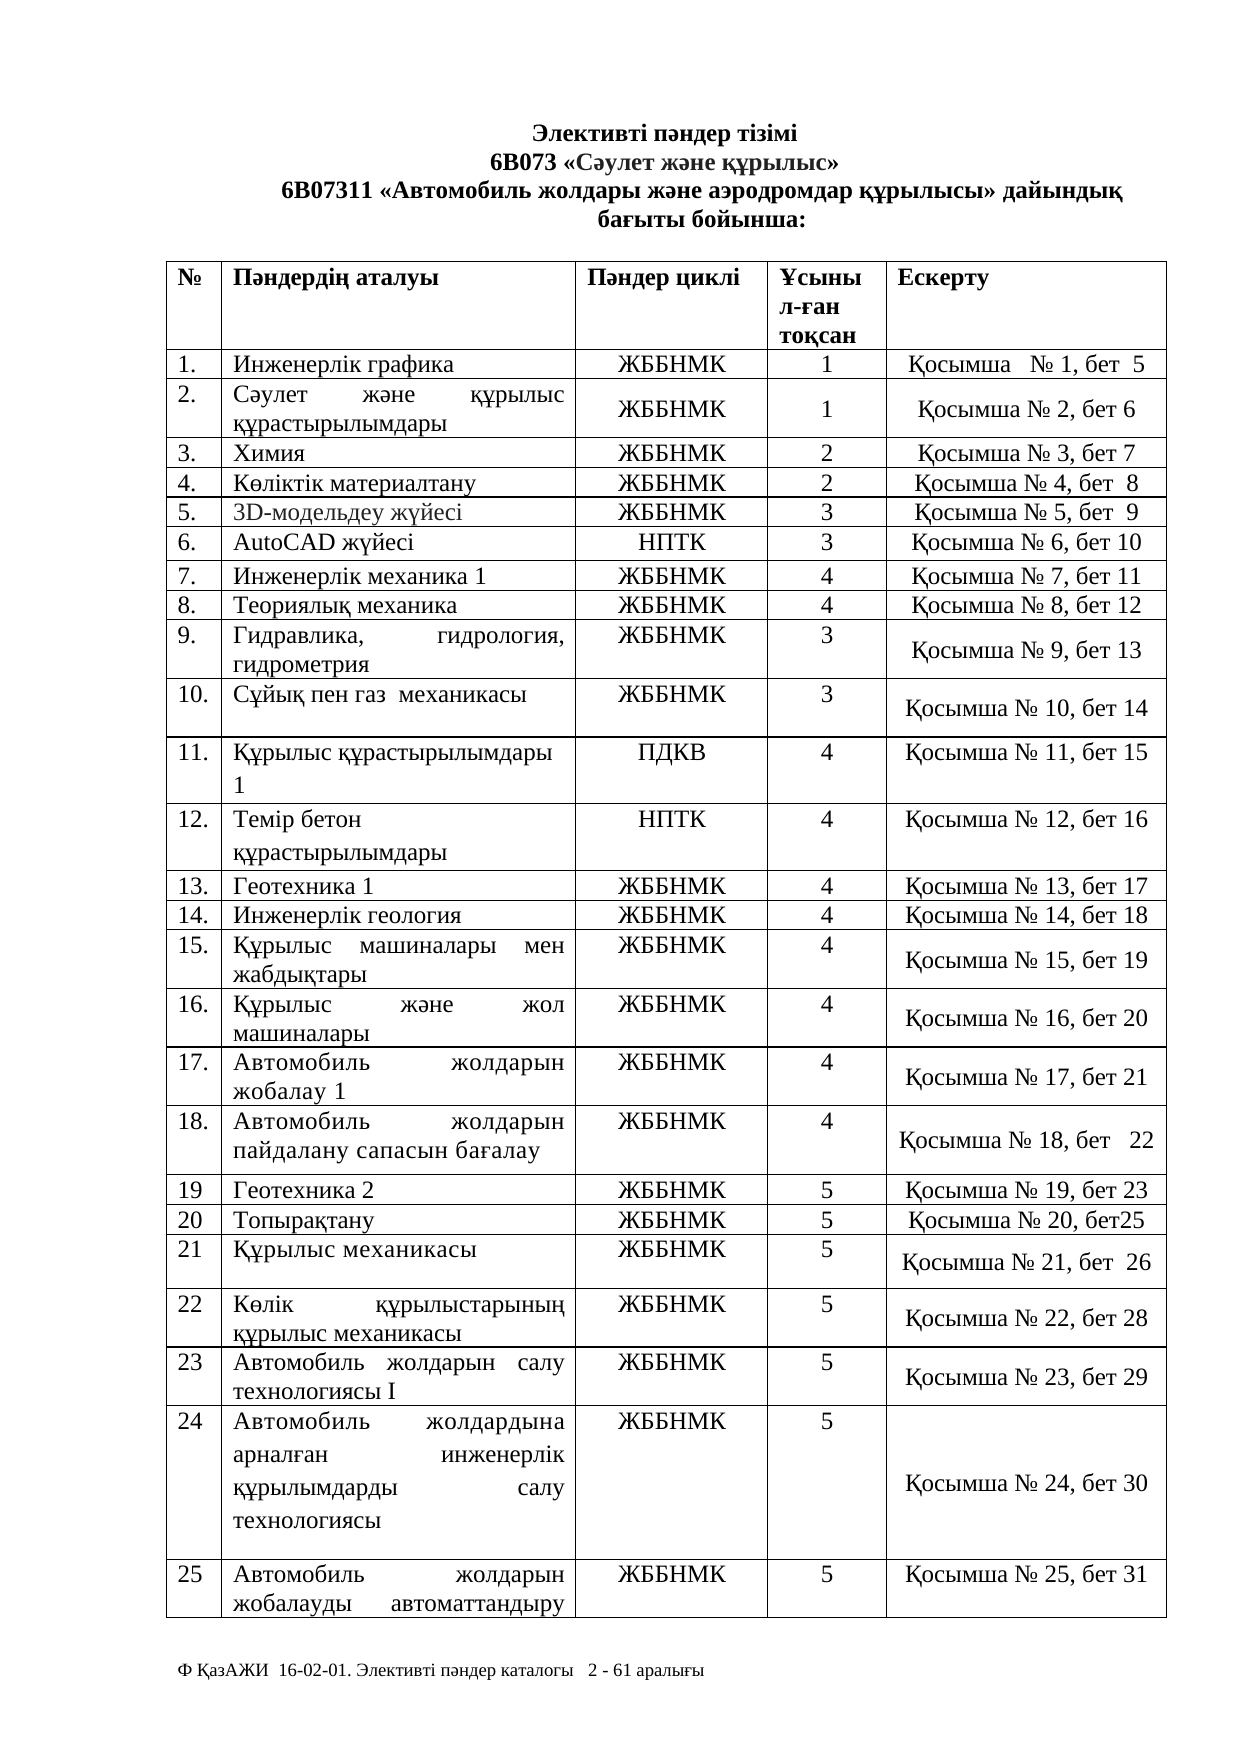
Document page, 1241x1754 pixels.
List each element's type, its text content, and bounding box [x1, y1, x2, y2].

table_cell ЖББНМК [576, 1048, 767, 1105]
text 6В073 «Cәулет және құрылыс» [177, 147, 1152, 176]
table_cell ЖББНМК [576, 1560, 767, 1617]
table_cell Құрылыс механикасы [222, 1235, 575, 1288]
table_cell Геотехника 2 [222, 1175, 575, 1204]
table_cell 4 [768, 1106, 886, 1174]
table_cell ЖББНМК [576, 1175, 767, 1204]
table_cell 2 [768, 468, 886, 496]
table_cell ЖББНМК [576, 871, 767, 899]
table_cell 5 [768, 1289, 886, 1346]
table_cell Автомобиль жолдардына арналған инженерлік құрылымдарды салу технологиясы [222, 1406, 575, 1558]
table_header № [167, 262, 221, 348]
table_cell ЖББНМК [576, 620, 767, 678]
table_cell 4 [768, 989, 886, 1046]
table_cell 5 [768, 1406, 886, 1558]
table_cell Қосымша № 5, бет 9 [887, 498, 1166, 526]
table_cell 25 [167, 1560, 221, 1617]
table_cell 5 [768, 1348, 886, 1405]
table_cell Қосымша № 20, бет25 [887, 1205, 1166, 1233]
table_cell Құрылыс және жол машиналары [222, 989, 575, 1046]
table_cell [167, 438, 221, 467]
table_cell 5 [768, 1235, 886, 1288]
table_cell 22 [167, 1289, 221, 1346]
table_cell 2 [768, 438, 886, 467]
table_cell [167, 901, 221, 929]
table_cell Қосымша № 7, бет 11 [887, 561, 1166, 589]
table_cell Инженерлік графика [222, 350, 575, 378]
table_cell Құрылыс машиналары мен жабдықтары [222, 930, 575, 988]
table_cell Қосымша № 13, бет 17 [887, 871, 1166, 899]
text Элективті пәндер тізімі [177, 118, 1152, 147]
table_header Пәндердің аталуы [222, 262, 575, 348]
table_cell [167, 379, 221, 437]
table_cell Гидравлика, гидрология, гидрометрия [222, 620, 575, 678]
table_cell 4 [768, 591, 886, 619]
table_cell ЖББНМК [576, 1348, 767, 1405]
table_cell 4 [768, 930, 886, 988]
table_cell Қосымша № 8, бет 12 [887, 591, 1166, 619]
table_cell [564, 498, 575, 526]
table_cell 20 [167, 1205, 221, 1233]
table_cell 3 [768, 527, 886, 560]
table_cell [167, 591, 221, 619]
table_cell 3 [768, 679, 886, 736]
table_cell 21 [167, 1235, 221, 1288]
table_header Ұсыныл-ған тоқсан [768, 262, 886, 348]
table_cell ЖББНМК [576, 1289, 767, 1346]
table_cell Химия [222, 438, 575, 467]
table_cell 5 [768, 1175, 886, 1204]
table_cell Қосымша № 11, бет 15 [887, 738, 1166, 803]
table_cell Қосымша № 4, бет 8 [887, 468, 1166, 496]
table_cell ЖББНМК [576, 561, 767, 589]
table_cell ЖББНМК [576, 350, 767, 378]
table_cell Топырақтану [222, 1205, 575, 1233]
table_cell 3 [768, 620, 886, 678]
table_cell 18. [167, 1106, 221, 1174]
table_cell 3 [768, 498, 886, 526]
table_cell [167, 930, 221, 988]
table_cell Қосымша № 18, бет 22 [887, 1106, 1166, 1174]
list 6В07311 «Автомобиль жолдары және аэродромдар құрылысы» дайындық бағыты бойынша: [252, 176, 1152, 233]
table_cell ЖББНМК [576, 1106, 767, 1174]
table_cell ЖББНМК [576, 438, 767, 467]
table_cell Қосымша № 17, бет 21 [887, 1048, 1166, 1105]
table_cell Қосымша № 6, бет 10 [887, 527, 1166, 560]
table_cell ЖББНМК [576, 591, 767, 619]
table_cell [167, 527, 221, 560]
table_header Ескерту [887, 262, 1166, 348]
table_cell Көліктік материалтану [222, 468, 575, 496]
table_cell Қосымша № 9, бет 13 [887, 620, 1166, 678]
table_cell НПТК [576, 527, 767, 560]
table_cell Қосымша № 1, бет 5 [887, 350, 1166, 378]
table_cell 5 [768, 1560, 886, 1617]
table_cell ЖББНМК [576, 989, 767, 1046]
table_cell [167, 468, 221, 496]
table_cell [167, 498, 221, 526]
table_cell [167, 561, 221, 589]
table_cell [167, 620, 221, 678]
table_cell ЖББНМК [576, 1235, 767, 1288]
table_cell Қосымша № 3, бет 7 [887, 438, 1166, 467]
table_cell Автомобиль жолдарын салу технологиясы I [222, 1348, 575, 1405]
table_header Пәндер циклі [576, 262, 767, 348]
table_cell Қосымша № 12, бет 16 [887, 804, 1166, 870]
table_cell [167, 679, 221, 736]
table_cell Қосымша № 21, бет 26 [887, 1235, 1166, 1288]
table_cell Қосымша № 14, бет 18 [887, 901, 1166, 929]
table_cell 4 [768, 738, 886, 803]
table_cell 4 [768, 1048, 886, 1105]
table_cell 4 [768, 871, 886, 899]
table_cell ПДКВ [576, 738, 767, 803]
table_cell Қосымша № 15, бет 19 [887, 930, 1166, 988]
table_cell 4 [768, 804, 886, 870]
table_cell ЖББНМК [576, 468, 767, 496]
table_cell ЖББНМК [576, 930, 767, 988]
table_cell ЖББНМК [576, 901, 767, 929]
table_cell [887, 1560, 1166, 1617]
table_cell Қосымша № 2, бет 6 [887, 379, 1166, 437]
table_cell ЖББНМК [576, 379, 767, 437]
table_cell НПТК [576, 804, 767, 870]
table_cell Құрылыс құрастырылымдары 1 [222, 738, 575, 803]
table_cell Қосымша № 23, бет 29 [887, 1348, 1166, 1405]
table_cell ЖББНМК [576, 1205, 767, 1233]
table_cell ЖББНМК [576, 498, 767, 526]
table_cell Сұйық пен газ механикасы [222, 679, 575, 736]
table_cell Инженерлік геология [222, 901, 575, 929]
table_cell [167, 804, 221, 870]
table_cell 4 [768, 561, 886, 589]
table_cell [222, 1560, 575, 1617]
table_cell ЖББНМК [576, 1406, 767, 1558]
table_cell Геотехника 1 [222, 871, 575, 899]
table_cell 1 [768, 350, 886, 378]
table_cell 5 [768, 1205, 886, 1233]
table_cell 23 [167, 1348, 221, 1405]
table_cell Автомобиль жолдарын пайдалану сапасын бағалау [222, 1106, 575, 1174]
table_cell [167, 350, 221, 378]
table_cell 24 [167, 1406, 221, 1558]
table_cell [167, 871, 221, 899]
table_cell AutoCAD жүйесі [222, 527, 575, 560]
table_cell Қосымша № 22, бет 28 [887, 1289, 1166, 1346]
table_cell Қосымша № 24, бет 30 [887, 1406, 1166, 1558]
table_cell 1 [768, 379, 886, 437]
table_cell Темір бетон құрастырылымдары [222, 804, 575, 870]
table_cell Сәулет және құрылыс құрастырылымдары [222, 379, 575, 437]
table_cell 19 [167, 1175, 221, 1204]
table_cell [167, 738, 221, 803]
table_cell ЖББНМК [576, 679, 767, 736]
table_cell [167, 989, 221, 1046]
table_cell Теориялық механика [222, 591, 575, 619]
table_cell Қосымша № 19, бет 23 [887, 1175, 1166, 1204]
table_cell Инженерлік механика 1 [222, 561, 575, 589]
table_cell [167, 1048, 221, 1105]
table_cell Қосымша № 16, бет 20 [887, 989, 1166, 1046]
table_cell 4 [768, 901, 886, 929]
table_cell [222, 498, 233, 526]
table_cell Қосымша № 10, бет 14 [887, 679, 1166, 736]
table_cell Көлік құрылыстарының құрылыс механикасы [222, 1289, 575, 1346]
